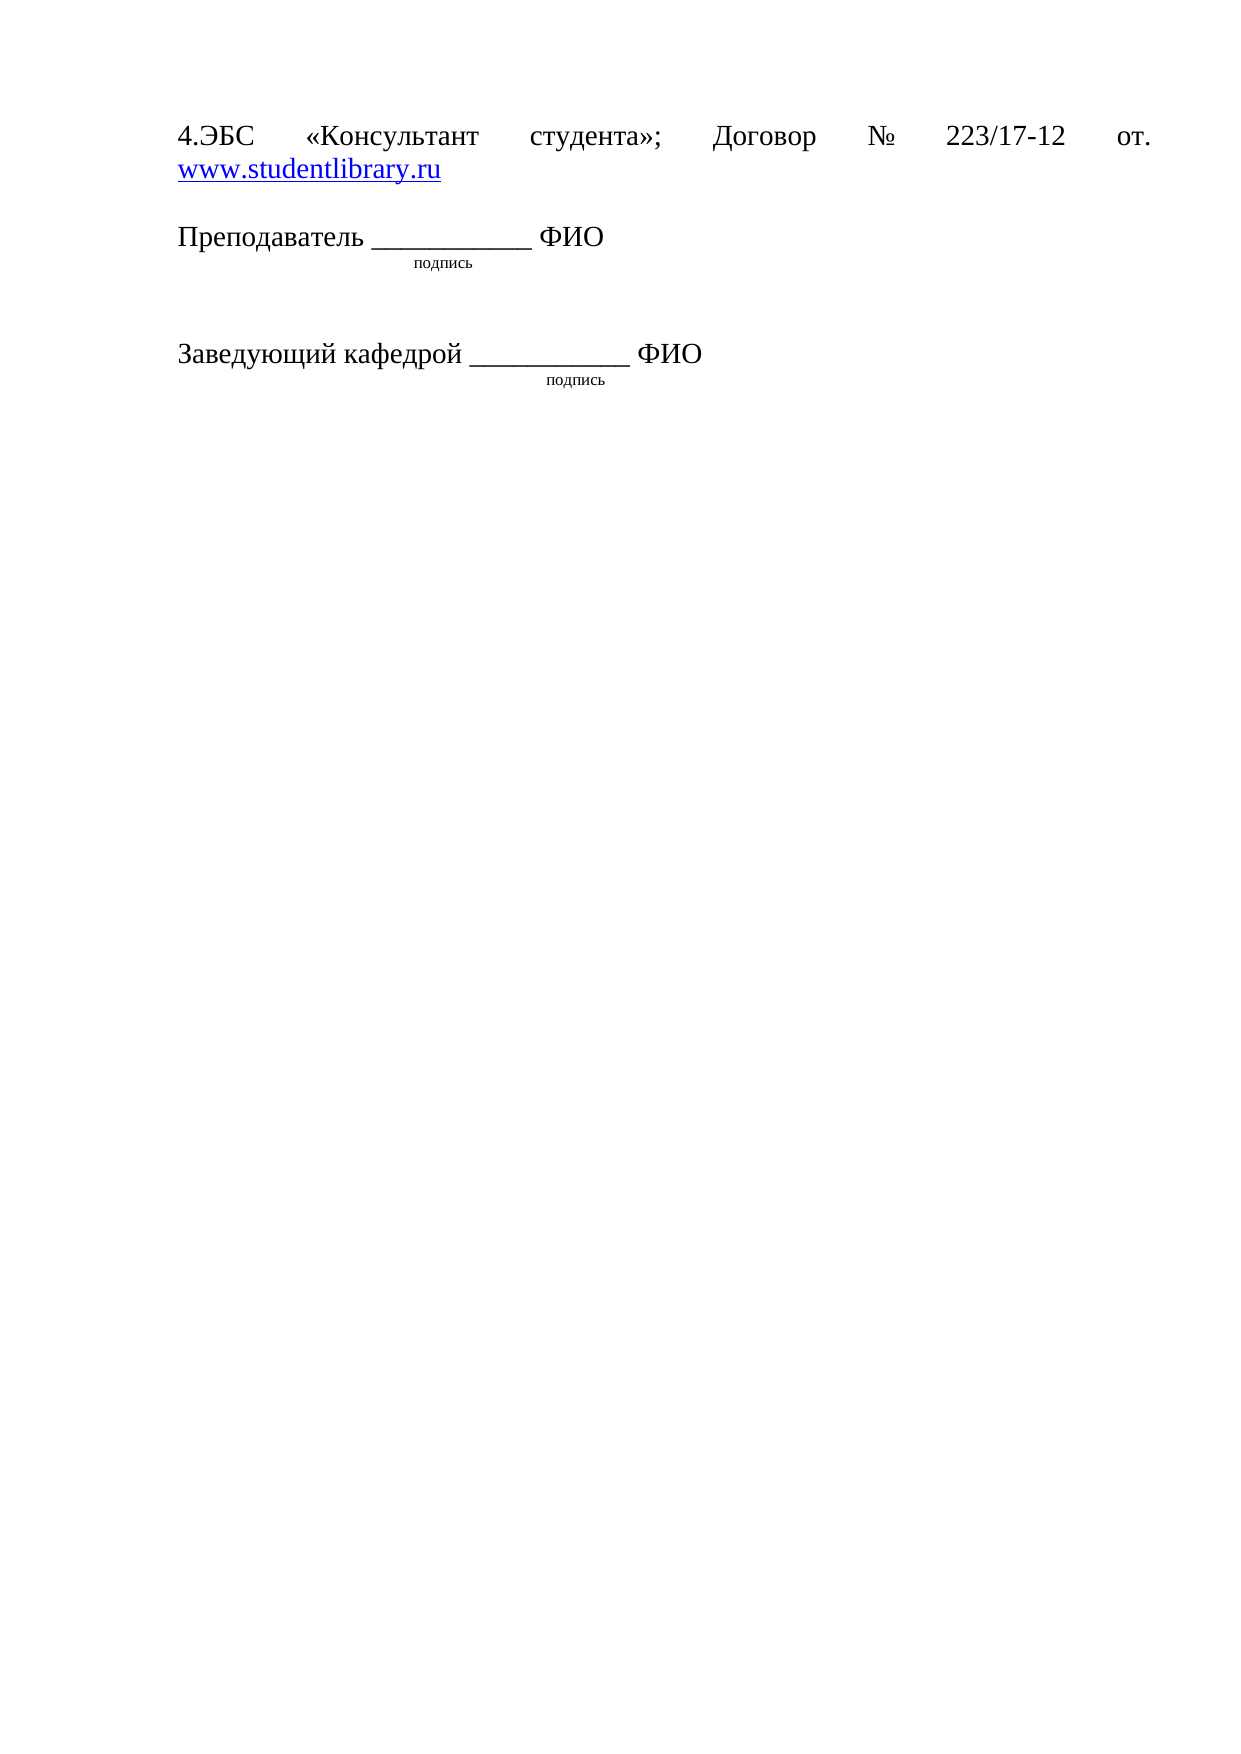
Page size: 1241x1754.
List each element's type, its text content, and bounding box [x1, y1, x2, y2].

text подпись [472, 370, 1152, 403]
text Преподаватель ___________ ФИО [177, 219, 1152, 252]
text 4.ЭБС «Консультант студента»; Договор № 223/17-12 от. www.studentlibrary.ru [177, 118, 1152, 185]
text подпись [413, 252, 1152, 286]
text Заведующий кафедрой ___________ ФИО [177, 336, 1152, 370]
